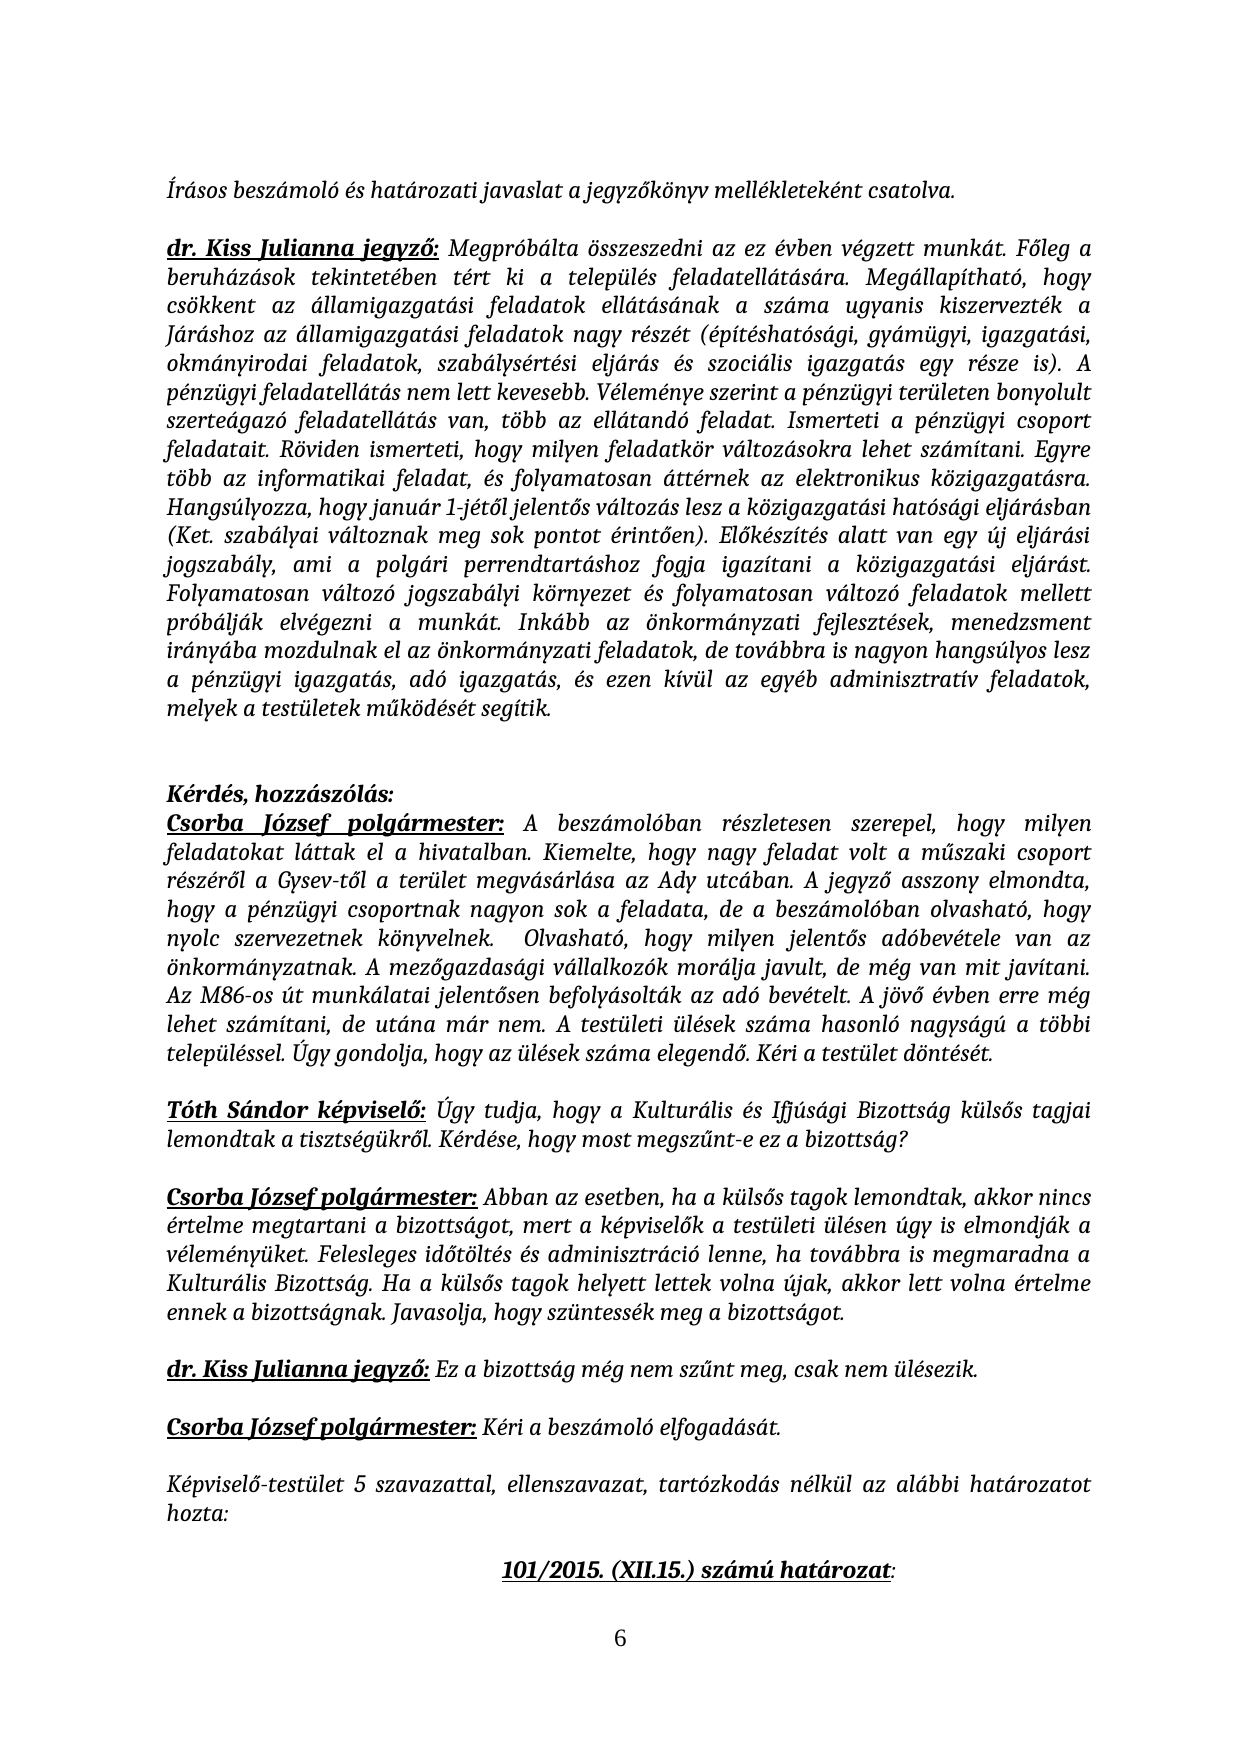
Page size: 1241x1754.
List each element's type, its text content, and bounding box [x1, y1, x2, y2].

text Írásos beszámoló és határozati javaslat a jegyzőkönyv mellékleteként csatolva. [166, 176, 1093, 205]
text Kérdés, hozzászólás: [166, 780, 1093, 809]
text Csorba József polgármester: Abban az esetben, ha a külsős tagok lemondtak, akkor nincs értelme megtartani a bizottságot, mert a képviselők a testületi ülésen úgy is elmondják a véleményüket. Felesleges időtöltés és adminisztráció lenne, ha továbbra is megmaradna a Kulturális Bizottság. Ha a külsős tagok helyett lettek volna újak, akkor lett volna értelme ennek a bizottságnak. Javasolja, hogy szüntessék meg a bizottságot. [166, 1183, 1093, 1326]
text Csorba József polgármester: Kéri a beszámoló elfogadását. [166, 1413, 1093, 1441]
text Csorba József polgármester: A beszámolóban részletesen szerepel, hogy milyen feladatokat láttak el a hivatalban. Kiemelte, hogy nagy feladat volt a műszaki csoport részéről a Gysev-től a terület megvásárlása az Ady utcában. A jegyző asszony elmondta, hogy a pénzügyi csoportnak nagyon sok a feladata, de a beszámolóban olvasható, hogy nyolc szervezetnek könyvelnek. Olvasható, hogy milyen jelentős adóbevétele van az önkormányzatnak. A mezőgazdasági vállalkozók morálja javult, de még van mit javítani. Az M86-os út munkálatai jelentősen befolyásolták az adó bevételt. A jövő évben erre még lehet számítani, de utána már nem. A testületi ülések száma hasonló nagyságú a többi településsel. Úgy gondolja, hogy az ülések száma elegendő. Kéri a testület döntését. [166, 809, 1093, 1068]
text dr. Kiss Julianna jegyző: Ez a bizottság még nem szűnt meg, csak nem ülésezik. [166, 1355, 1093, 1384]
text Tóth Sándor képviselő: Úgy tudja, hogy a Kulturális és Ifjúsági Bizottság külsős tagjai lemondtak a tisztségükről. Kérdése, hogy most megszűnt-e ez a bizottság? [166, 1096, 1093, 1154]
text dr. Kiss Julianna jegyző: Megpróbálta összeszedni az ez évben végzett munkát. Főleg a beruházások tekintetében tért ki a település feladatellátására. Megállapítható, hogy csökkent az államigazgatási feladatok ellátásának a száma ugyanis kiszervezték a Járáshoz az államigazgatási feladatok nagy részét (építéshatósági, gyámügyi, igazgatási, okmányirodai feladatok, szabálysértési eljárás és szociális igazgatás egy része is). A pénzügyi feladatellátás nem lett kevesebb. Véleménye szerint a pénzügyi területen bonyolult szerteágazó feladatellátás van, több az ellátandó feladat. Ismerteti a pénzügyi csoport feladatait. Röviden ismerteti, hogy milyen feladatkör változásokra lehet számítani. Egyre több az informatikai feladat, és folyamatosan áttérnek az elektronikus közigazgatásra. Hangsúlyozza, hogy január 1-jétől jelentős változás lesz a közigazgatási hatósági eljárásban (Ket. szabályai változnak meg sok pontot érintően). Előkészítés alatt van egy új eljárási jogszabály, ami a polgári perrendtartáshoz fogja igazítani a közigazgatási eljárást. Folyamatosan változó jogszabályi környezet és folyamatosan változó feladatok mellett próbálják elvégezni a munkát. Inkább az önkormányzati fejlesztések, menedzsment irányába mozdulnak el az önkormányzati feladatok, de továbbra is nagyon hangsúlyos lesz a pénzügyi igazgatás, adó igazgatás, és ezen kívül az egyéb adminisztratív feladatok, melyek a testületek működését segítik. [166, 234, 1093, 723]
text Képviselő-testület 5 szavazattal, ellenszavazat, tartózkodás nélkül az alábbi határozatot hozta: [166, 1470, 1093, 1528]
text 101/2015. (XII.15.) számú határozat: [428, 1556, 1093, 1585]
